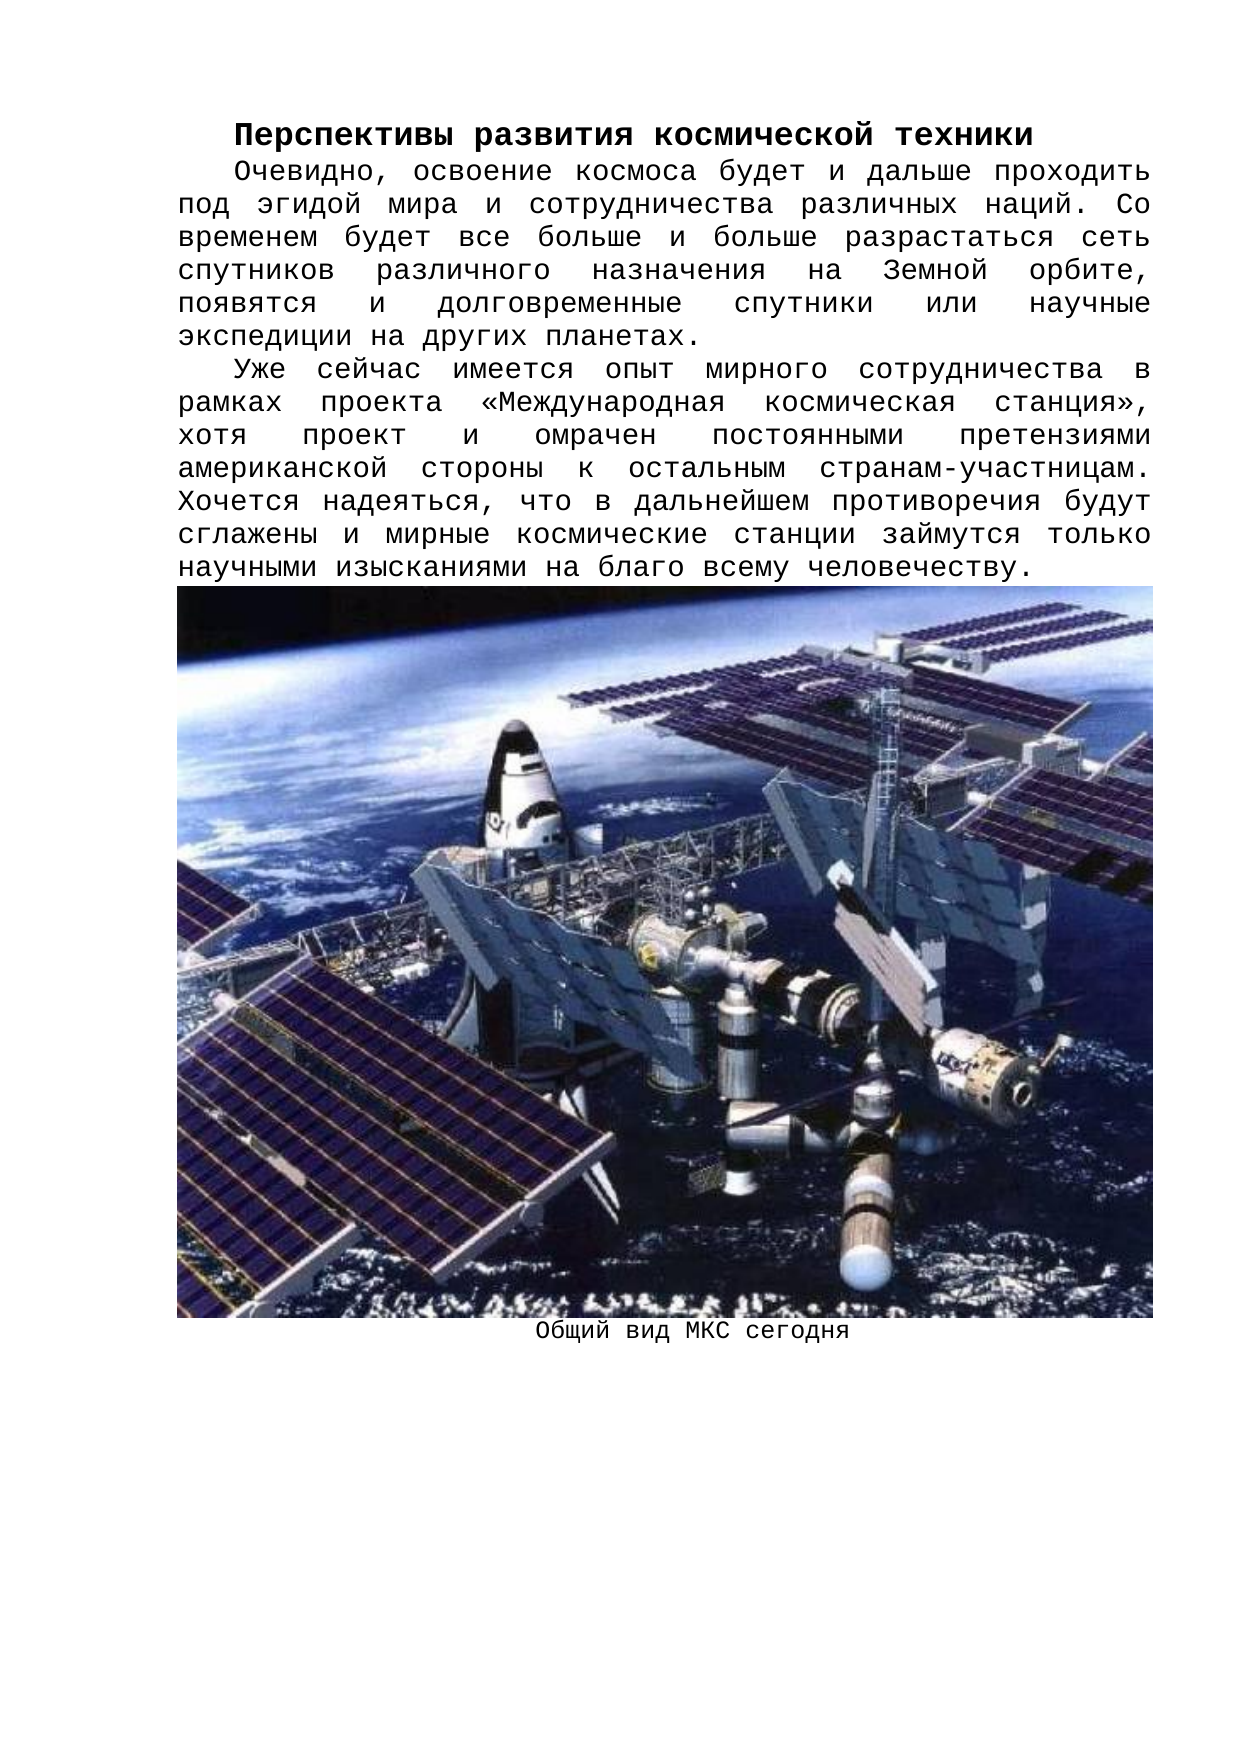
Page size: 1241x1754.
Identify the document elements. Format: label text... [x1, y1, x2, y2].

text Общий вид МКС сегодня [177, 1318, 1152, 1346]
text Перспективы развития космической техники [177, 118, 1152, 156]
text Очевидно, освоение космоса будет и дальше проходить под эгидой мира и сотрудничества различных наций. Со временем будет все больше и больше разрастаться сеть спутников различного назначения на Земной орбите, появятся и долговременные спутники или научные экспедиции на других планетах. [177, 156, 1152, 354]
picture [177, 586, 1153, 1318]
text Уже сейчас имеется опыт мирного сотрудничества в рамках проекта «Международная космическая станция», хотя проект и омрачен постоянными претензиями американской стороны к остальным странам-участницам. Хочется надеяться, что в дальнейшем противоречия будут сглажены и мирные космические станции займутся только научными изысканиями на благо всему человечеству. [177, 354, 1152, 585]
